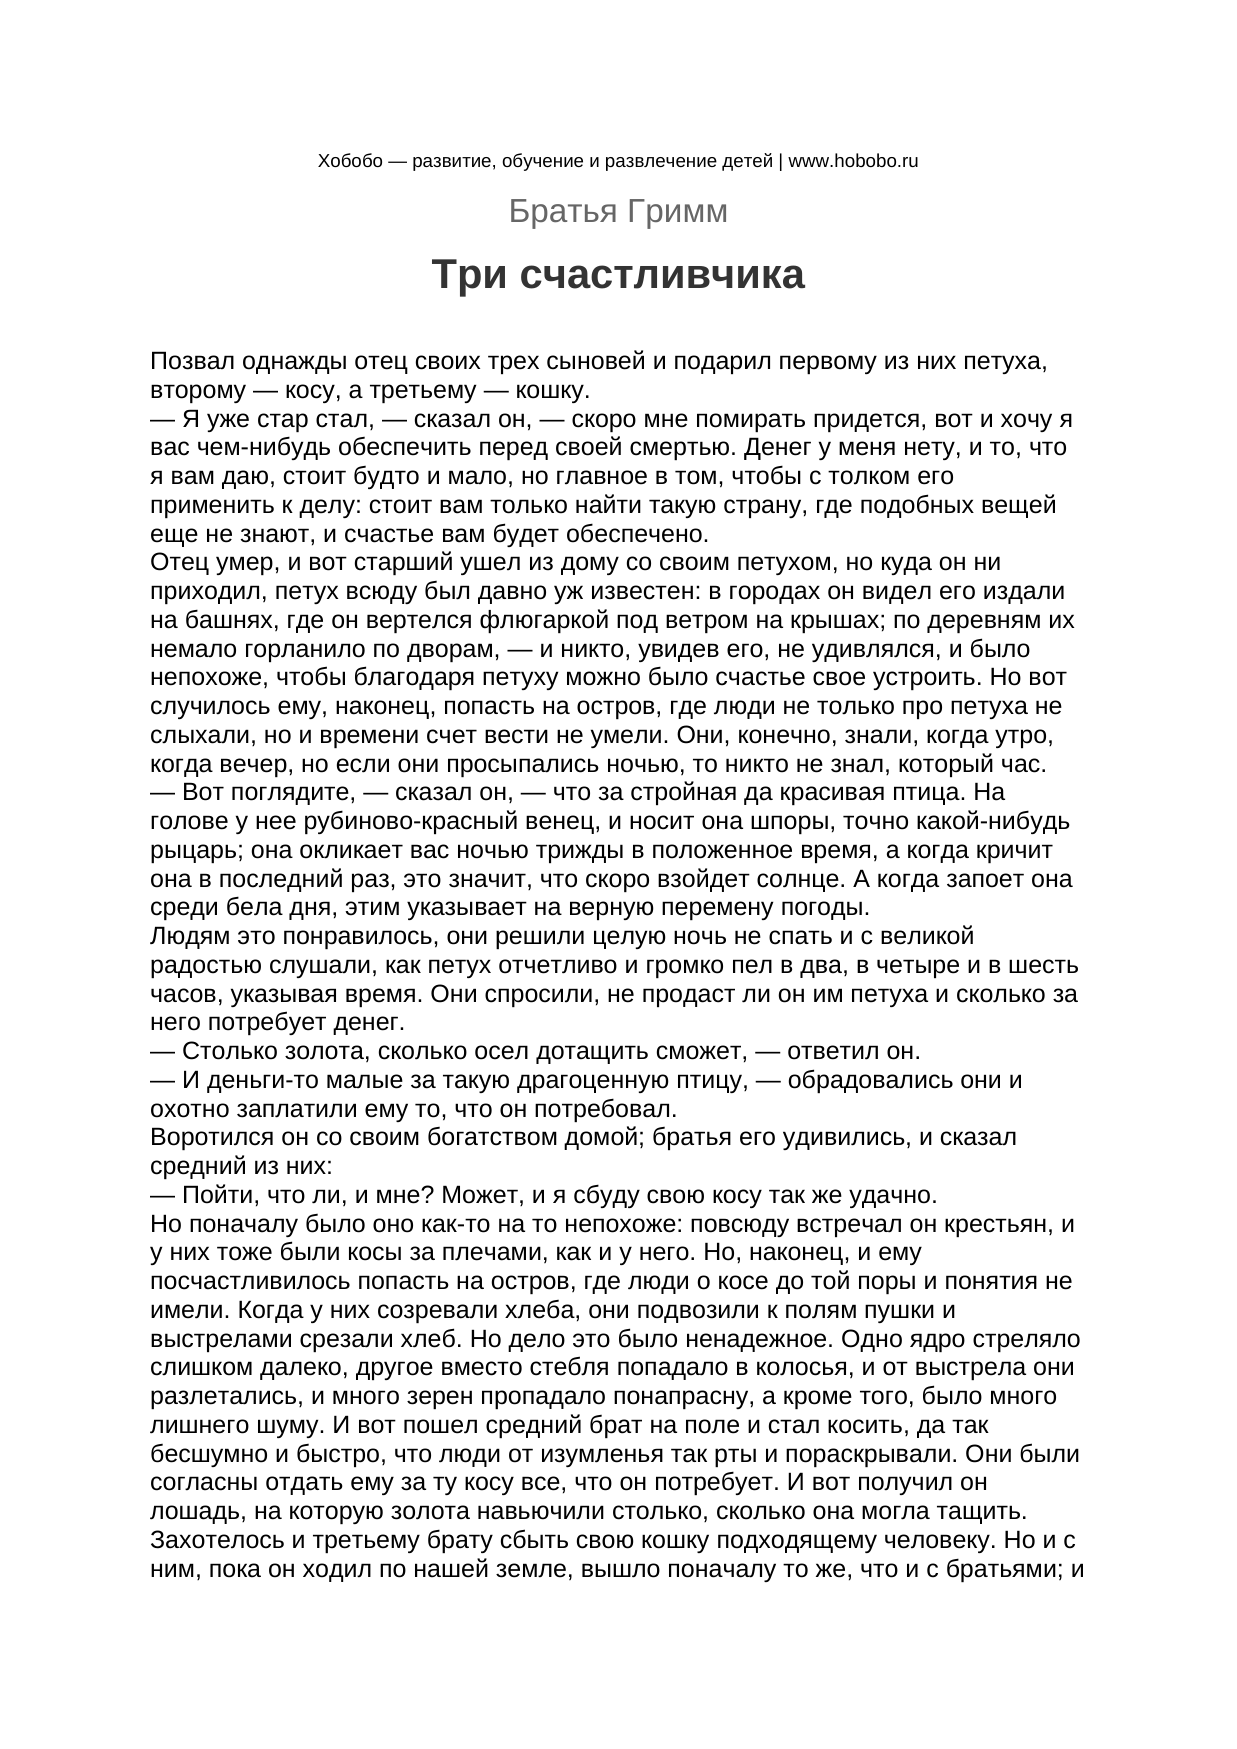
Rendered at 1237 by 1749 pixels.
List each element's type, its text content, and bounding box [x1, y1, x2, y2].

text — Вот поглядите, — сказал он, — что за стройная да красивая птица. На голове у нее рубиново-красный венец, и носит она шпоры, точно какой-нибудь рыцарь; она окликает вас ночью трижды в положенное время, а когда кричит она в последний раз, это значит, что скоро взойдет солнце. А когда запоет она среди бела дня, этим указывает на верную перемену погоды. [150, 777, 1086, 921]
text Хобобо — развитие, обучение и развлечение детей | www.hobobo.ru [150, 150, 1086, 172]
subtitle Братья Гримм [150, 191, 1086, 230]
text — Я уже стар стал, — сказал он, — скоро мне помирать придется, вот и хочу я вас чем-нибудь обеспечить перед своей смертью. Денег у меня нету, и то, что я вам даю, стоит будто и мало, но главное в том, чтобы с толком его применить к делу: стоит вам только найти такую страну, где подобных вещей еще не знают, и счастье вам будет обеспечено. [150, 403, 1086, 547]
text Позвал однажды отец своих трех сыновей и подарил первому из них петуха, второму — косу, а третьему — кошку. [150, 346, 1086, 403]
subtitle Три счастливчика [150, 249, 1086, 297]
text — Пойти, что ли, и мне? Может, и я сбуду свою косу так же удачно. [150, 1180, 1086, 1208]
text Воротился он со своим богатством домой; братья его удивились, и сказал средний из них: [150, 1122, 1086, 1180]
text Отец умер, и вот старший ушел из дому со своим петухом, но куда он ни приходил, петух всюду был давно уж известен: в городах он видел его издали на башнях, где он вертелся флюгаркой под ветром на крышах; по деревням их немало горланило по дворам, — и никто, увидев его, не удивлялся, и было непохоже, чтобы благодаря петуху можно было счастье свое устроить. Но вот случилось ему, наконец, попасть на остров, где люди не только про петуха не слыхали, но и времени счет вести не умели. Они, конечно, знали, когда утро, когда вечер, но если они просыпались ночью, то никто не знал, который час. [150, 547, 1086, 777]
text — И деньги-то малые за такую драгоценную птицу, — обрадовались они и охотно заплатили ему то, что он потребовал. [150, 1065, 1086, 1122]
text Людям это понравилось, они решили целую ночь не спать и с великой радостью слушали, как петух отчетливо и громко пел в два, в четыре и в шесть часов, указывая время. Они спросили, не продаст ли он им петуха и сколько за него потребует денег. [150, 921, 1086, 1036]
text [150, 1525, 1086, 1582]
text Но поначалу было оно как-то на то непохоже: повсюду встречал он крестьян, и у них тоже были косы за плечами, как и у него. Но, наконец, и ему посчастливилось попасть на остров, где люди о косе до той поры и понятия не имели. Когда у них созревали хлеба, они подвозили к полям пушки и выстрелами срезали хлеб. Но дело это было ненадежное. Одно ядро стреляло слишком далеко, другое вместо стебля попадало в колосья, и от выстрела они разлетались, и много зерен пропадало понапрасну, а кроме того, было много лишнего шуму. И вот пошел средний брат на поле и стал косить, да так бесшумно и быстро, что люди от изумленья так рты и пораскрывали. Они были согласны отдать ему за ту косу все, что он потребует. И вот получил он лошадь, на которую золота навьючили столько, сколько она могла тащить. [150, 1208, 1086, 1525]
text — Столько золота, сколько осел дотащить сможет, — ответил он. [150, 1036, 1086, 1065]
